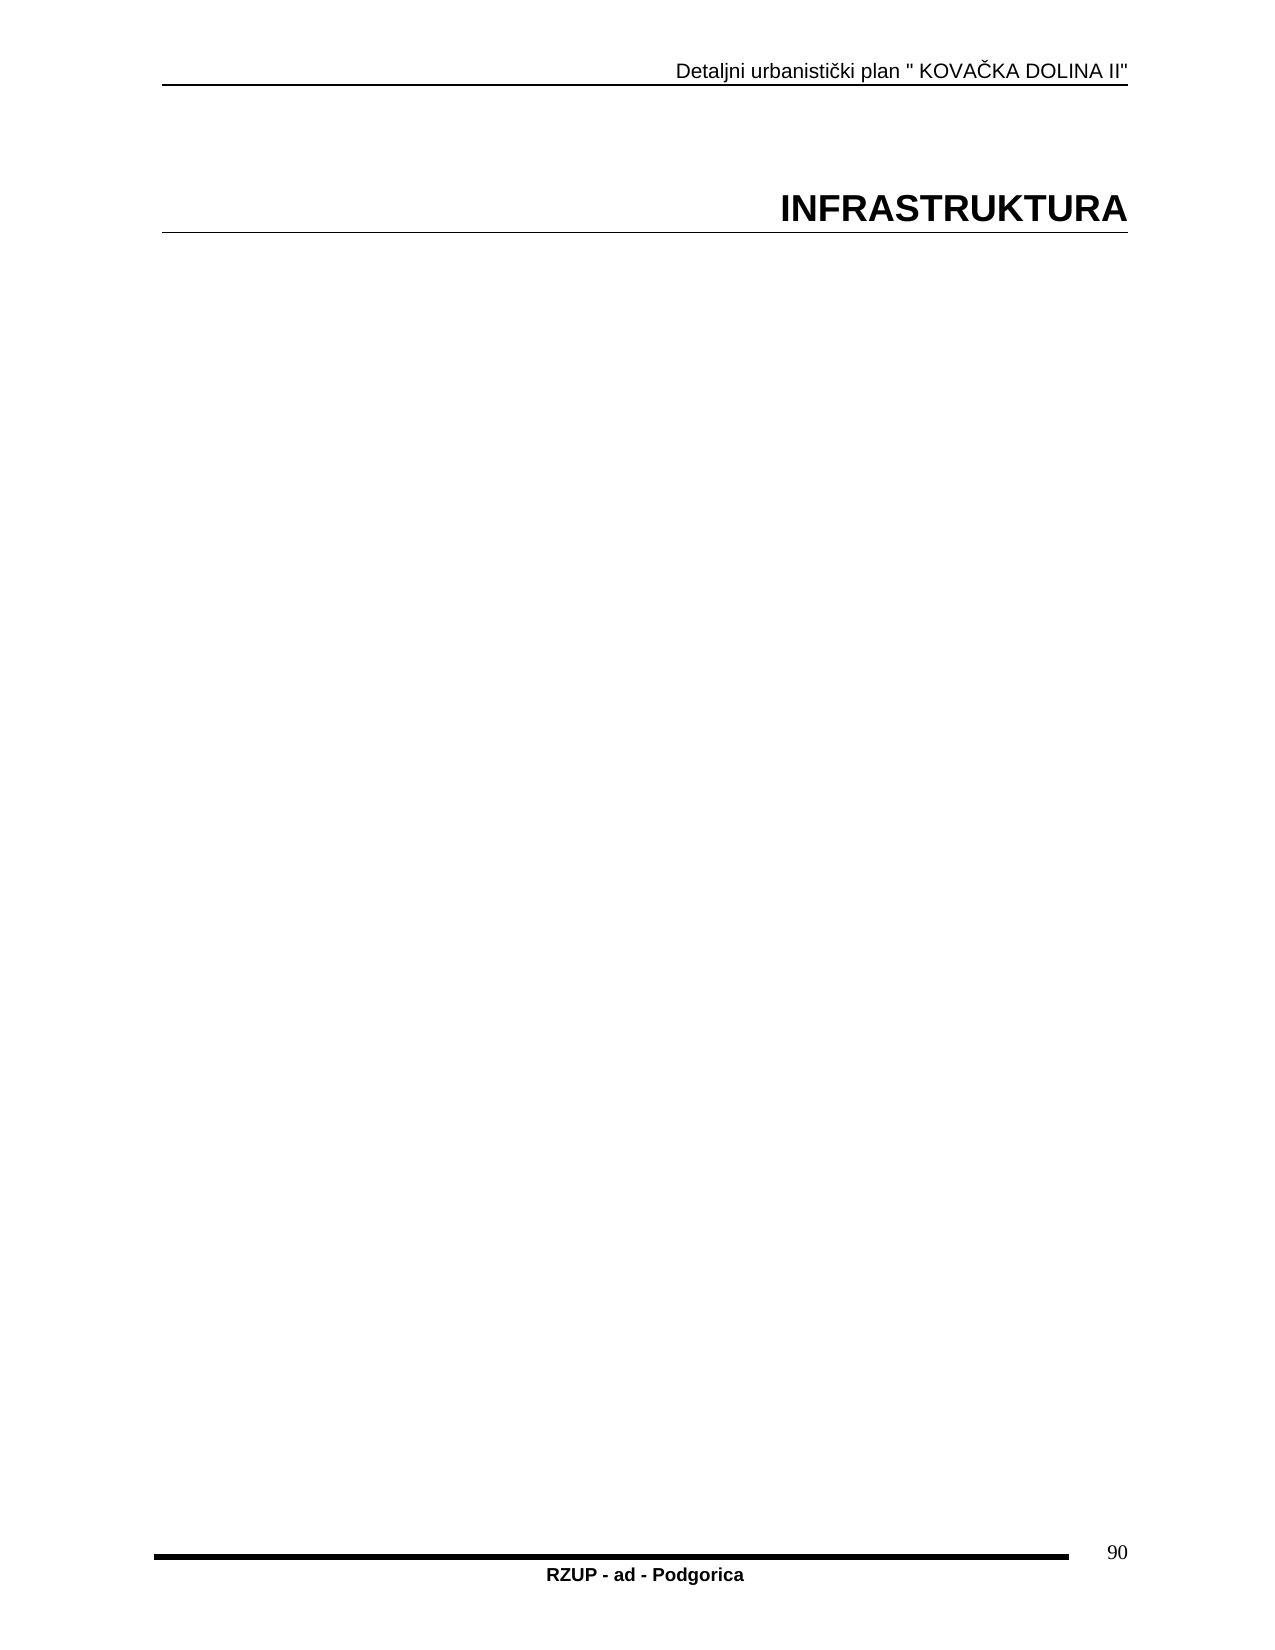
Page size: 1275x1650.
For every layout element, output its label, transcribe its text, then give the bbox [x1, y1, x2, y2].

text INFRASTRUKTURA [162, 187, 1128, 232]
